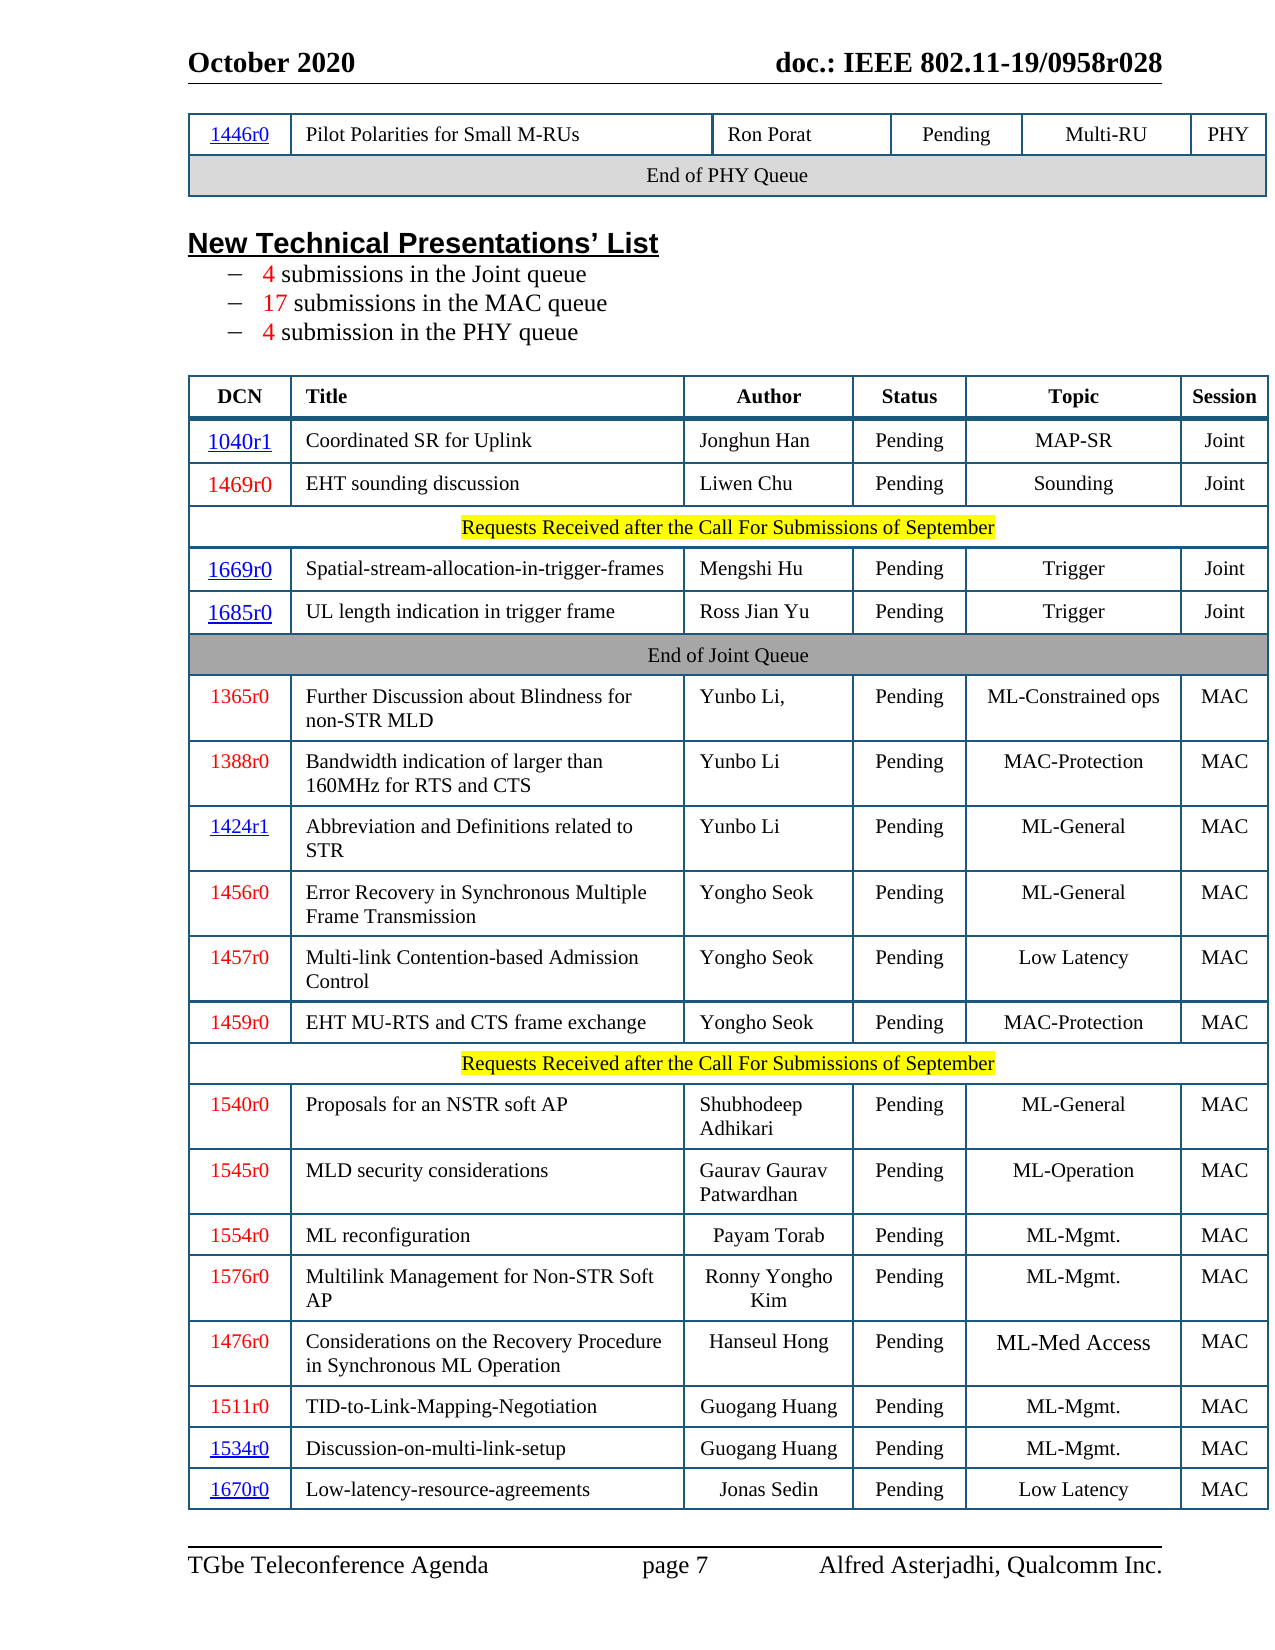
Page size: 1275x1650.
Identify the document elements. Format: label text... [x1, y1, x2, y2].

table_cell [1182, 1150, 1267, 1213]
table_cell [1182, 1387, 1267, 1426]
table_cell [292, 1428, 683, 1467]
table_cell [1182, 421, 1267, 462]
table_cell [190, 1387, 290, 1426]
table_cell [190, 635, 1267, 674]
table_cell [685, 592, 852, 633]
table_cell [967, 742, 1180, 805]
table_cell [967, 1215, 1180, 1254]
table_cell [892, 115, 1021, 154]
list 4 submissions in the Joint queue [225, 259, 1162, 288]
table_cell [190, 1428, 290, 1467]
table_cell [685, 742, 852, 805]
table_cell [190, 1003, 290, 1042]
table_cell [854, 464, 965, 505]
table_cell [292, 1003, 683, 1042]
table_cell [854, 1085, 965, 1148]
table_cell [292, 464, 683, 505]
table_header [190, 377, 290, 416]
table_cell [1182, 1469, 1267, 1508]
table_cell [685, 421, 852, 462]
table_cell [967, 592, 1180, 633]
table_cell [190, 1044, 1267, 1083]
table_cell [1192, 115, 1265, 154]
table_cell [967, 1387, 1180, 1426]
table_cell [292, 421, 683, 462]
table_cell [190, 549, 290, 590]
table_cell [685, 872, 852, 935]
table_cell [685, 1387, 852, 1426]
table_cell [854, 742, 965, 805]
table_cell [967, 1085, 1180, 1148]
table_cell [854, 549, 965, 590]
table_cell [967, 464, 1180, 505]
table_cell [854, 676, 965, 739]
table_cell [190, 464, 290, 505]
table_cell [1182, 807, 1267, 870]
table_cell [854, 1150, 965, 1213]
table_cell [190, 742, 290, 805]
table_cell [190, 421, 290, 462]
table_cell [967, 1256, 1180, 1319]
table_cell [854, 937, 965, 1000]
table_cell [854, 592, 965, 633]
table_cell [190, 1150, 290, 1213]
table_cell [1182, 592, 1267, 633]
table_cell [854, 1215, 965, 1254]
list 17 submissions in the MAC queue [225, 288, 1162, 317]
list 4 submission in the PHY queue [225, 317, 1162, 346]
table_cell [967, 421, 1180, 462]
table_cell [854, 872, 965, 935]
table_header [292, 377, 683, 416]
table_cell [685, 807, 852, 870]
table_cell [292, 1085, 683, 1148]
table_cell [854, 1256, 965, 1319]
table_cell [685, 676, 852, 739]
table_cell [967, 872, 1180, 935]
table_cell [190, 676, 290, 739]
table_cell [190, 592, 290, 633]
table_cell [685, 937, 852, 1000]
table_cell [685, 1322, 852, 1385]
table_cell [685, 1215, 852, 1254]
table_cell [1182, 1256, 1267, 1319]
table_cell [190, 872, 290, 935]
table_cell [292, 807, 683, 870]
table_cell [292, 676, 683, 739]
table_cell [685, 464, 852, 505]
subtitle New Technical Presentations’ List [187, 226, 1162, 259]
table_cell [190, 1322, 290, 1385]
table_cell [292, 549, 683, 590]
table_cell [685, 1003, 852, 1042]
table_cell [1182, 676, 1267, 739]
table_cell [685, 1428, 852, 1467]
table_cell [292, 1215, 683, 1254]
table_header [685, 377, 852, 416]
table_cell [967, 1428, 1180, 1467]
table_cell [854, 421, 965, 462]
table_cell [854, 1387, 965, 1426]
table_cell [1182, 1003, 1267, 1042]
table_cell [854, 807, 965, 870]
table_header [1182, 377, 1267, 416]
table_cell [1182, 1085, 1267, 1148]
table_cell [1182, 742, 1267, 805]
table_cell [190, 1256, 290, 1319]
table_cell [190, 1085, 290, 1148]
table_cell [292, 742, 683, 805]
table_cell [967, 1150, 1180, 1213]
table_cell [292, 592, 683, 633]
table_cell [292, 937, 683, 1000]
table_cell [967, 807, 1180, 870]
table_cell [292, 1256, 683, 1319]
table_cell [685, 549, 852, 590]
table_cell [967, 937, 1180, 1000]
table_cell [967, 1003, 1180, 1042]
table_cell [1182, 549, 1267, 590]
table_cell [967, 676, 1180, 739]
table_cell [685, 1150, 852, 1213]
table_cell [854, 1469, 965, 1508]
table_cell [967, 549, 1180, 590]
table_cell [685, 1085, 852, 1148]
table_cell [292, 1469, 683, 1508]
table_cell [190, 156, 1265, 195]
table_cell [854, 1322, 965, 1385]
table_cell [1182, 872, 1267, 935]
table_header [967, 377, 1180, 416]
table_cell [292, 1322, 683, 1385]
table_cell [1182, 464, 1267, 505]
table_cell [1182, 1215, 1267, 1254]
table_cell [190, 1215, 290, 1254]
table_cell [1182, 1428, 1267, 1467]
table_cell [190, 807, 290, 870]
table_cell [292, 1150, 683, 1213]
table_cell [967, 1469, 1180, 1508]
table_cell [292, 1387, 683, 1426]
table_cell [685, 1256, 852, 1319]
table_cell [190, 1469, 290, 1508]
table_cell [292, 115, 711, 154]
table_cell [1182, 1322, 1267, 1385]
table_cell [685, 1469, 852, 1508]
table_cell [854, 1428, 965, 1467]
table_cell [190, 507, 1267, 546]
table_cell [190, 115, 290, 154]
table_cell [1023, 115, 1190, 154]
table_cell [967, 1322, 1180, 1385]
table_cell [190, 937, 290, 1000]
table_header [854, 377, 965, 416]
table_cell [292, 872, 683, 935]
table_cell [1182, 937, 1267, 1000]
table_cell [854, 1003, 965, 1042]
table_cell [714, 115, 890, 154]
